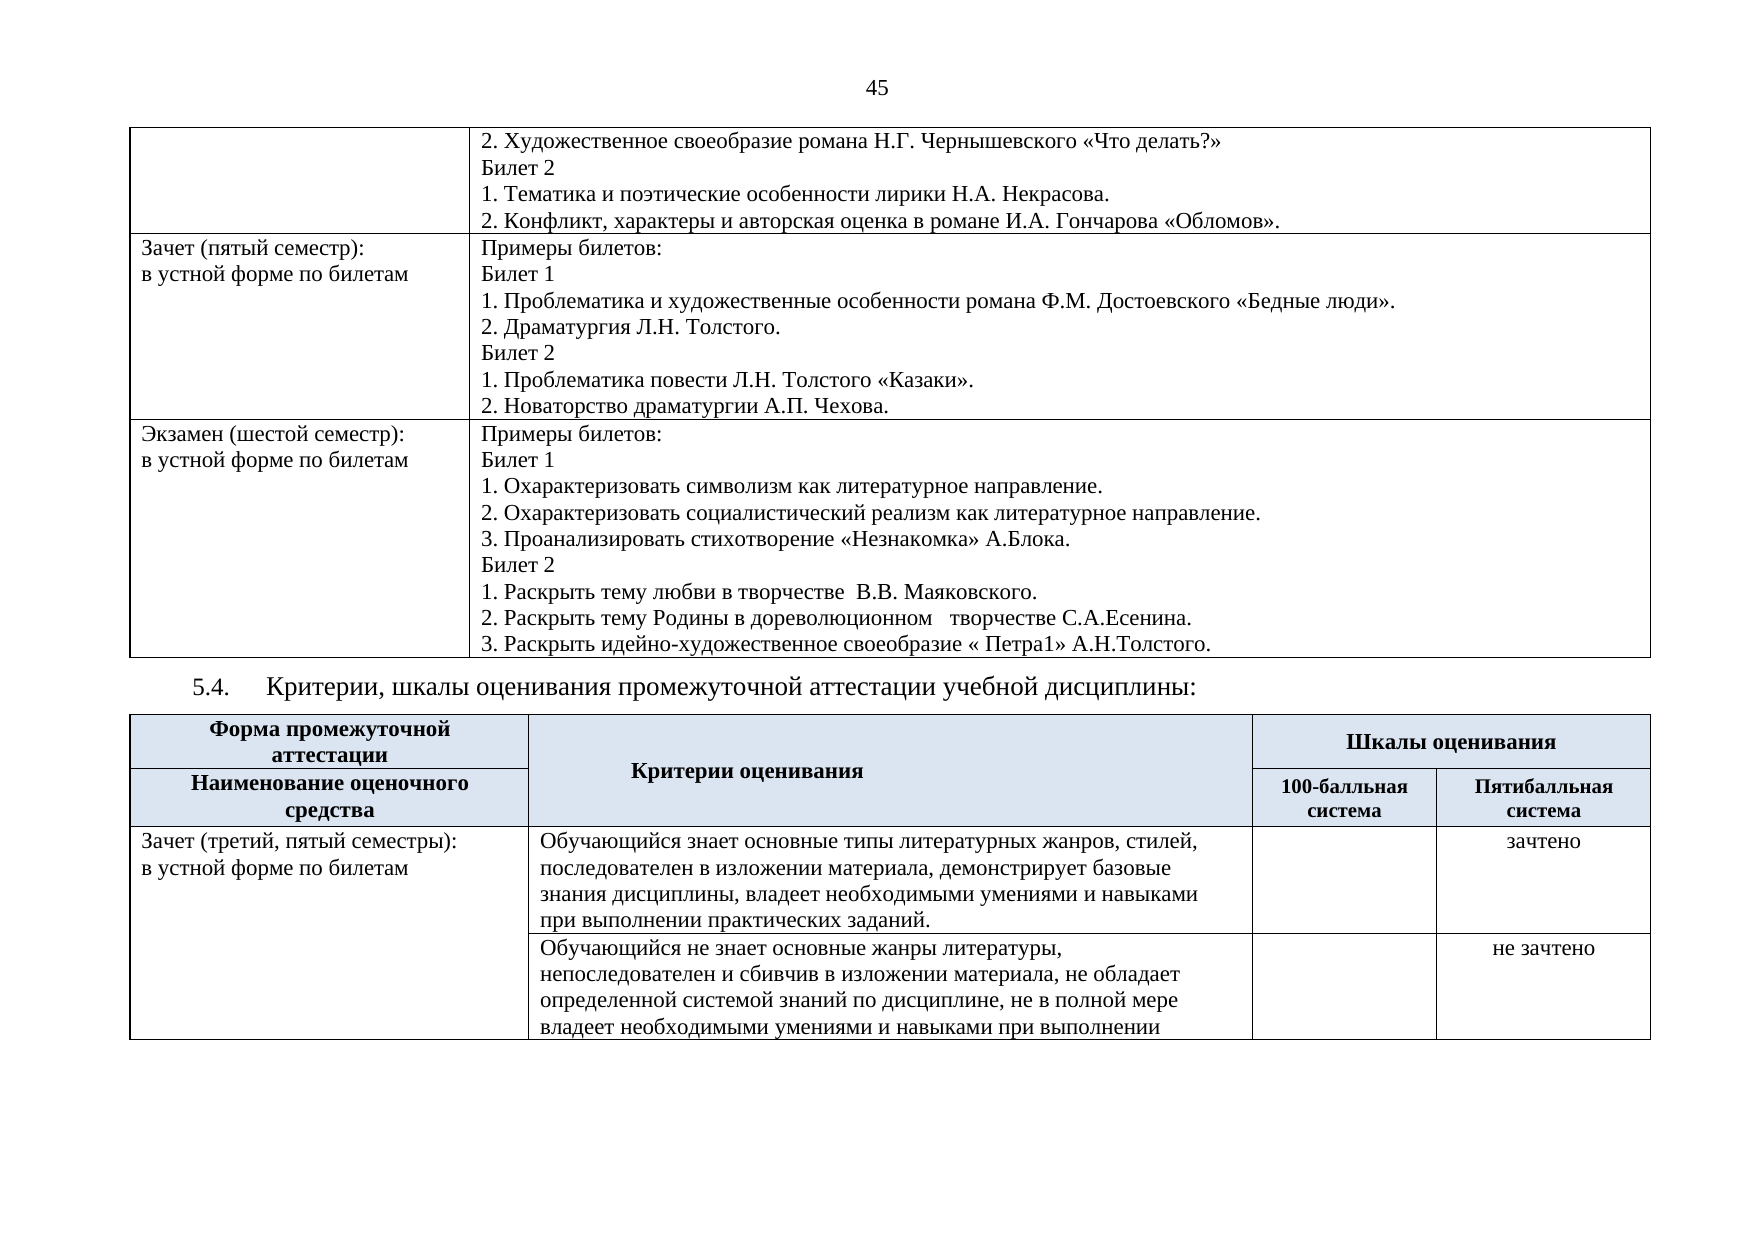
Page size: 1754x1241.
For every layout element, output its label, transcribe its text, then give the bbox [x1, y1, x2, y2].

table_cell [470, 128, 1650, 233]
table_header Критерии оценивания [529, 715, 1252, 826]
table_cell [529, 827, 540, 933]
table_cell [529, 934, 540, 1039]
table_cell [1253, 827, 1436, 933]
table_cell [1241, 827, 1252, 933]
table_cell 100-балльная система [1253, 769, 1436, 826]
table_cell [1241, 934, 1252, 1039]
table_cell Зачет (третий, пятый семестры): в устной форме по билетам [131, 827, 528, 1039]
table_header Форма промежуточной аттестации [131, 715, 528, 768]
subtitle Критерии, шкалы оценивания промежуточной аттестации учебной дисциплины: [192, 670, 1636, 701]
table_cell Зачет (пятый семестр): в устной форме по билетам [131, 234, 469, 418]
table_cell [131, 128, 469, 233]
table_cell зачтено [1437, 827, 1650, 933]
table_cell [1253, 934, 1436, 1039]
table_cell не зачтено [1437, 934, 1650, 1039]
table_cell Примеры билетов: Билет 1 1. Охарактеризовать символизм как литературное направление. 2. Охарактеризовать социалистический реализм как литературное направление. 3. Проанализировать стихотворение «Незнакомка» А.Блока. Билет 2 1. Раскрыть тему любви в творчестве В.В. Маяковского. 2. Раскрыть тему Родины в дореволюционном творчестве С.А.Есенина. 3. Раскрыть идейно-художественное своеобразие « Петра1» А.Н.Толстого. [470, 420, 1650, 657]
table_cell Пятибалльная система [1437, 769, 1650, 826]
table_header Шкалы оценивания [1253, 715, 1650, 768]
table_cell Примеры билетов: Билет 1 1. Проблематика и художественные особенности романа Ф.М. Достоевского «Бедные люди». 2. Драматургия Л.Н. Толстого. Билет 2 1. Проблематика повести Л.Н. Толстого «Казаки». 2. Новаторство драматургии А.П. Чехова. [470, 234, 1650, 418]
table_cell Экзамен (шестой семестр): в устной форме по билетам [131, 420, 469, 657]
table_cell Наименование оценочного средства [131, 769, 528, 826]
